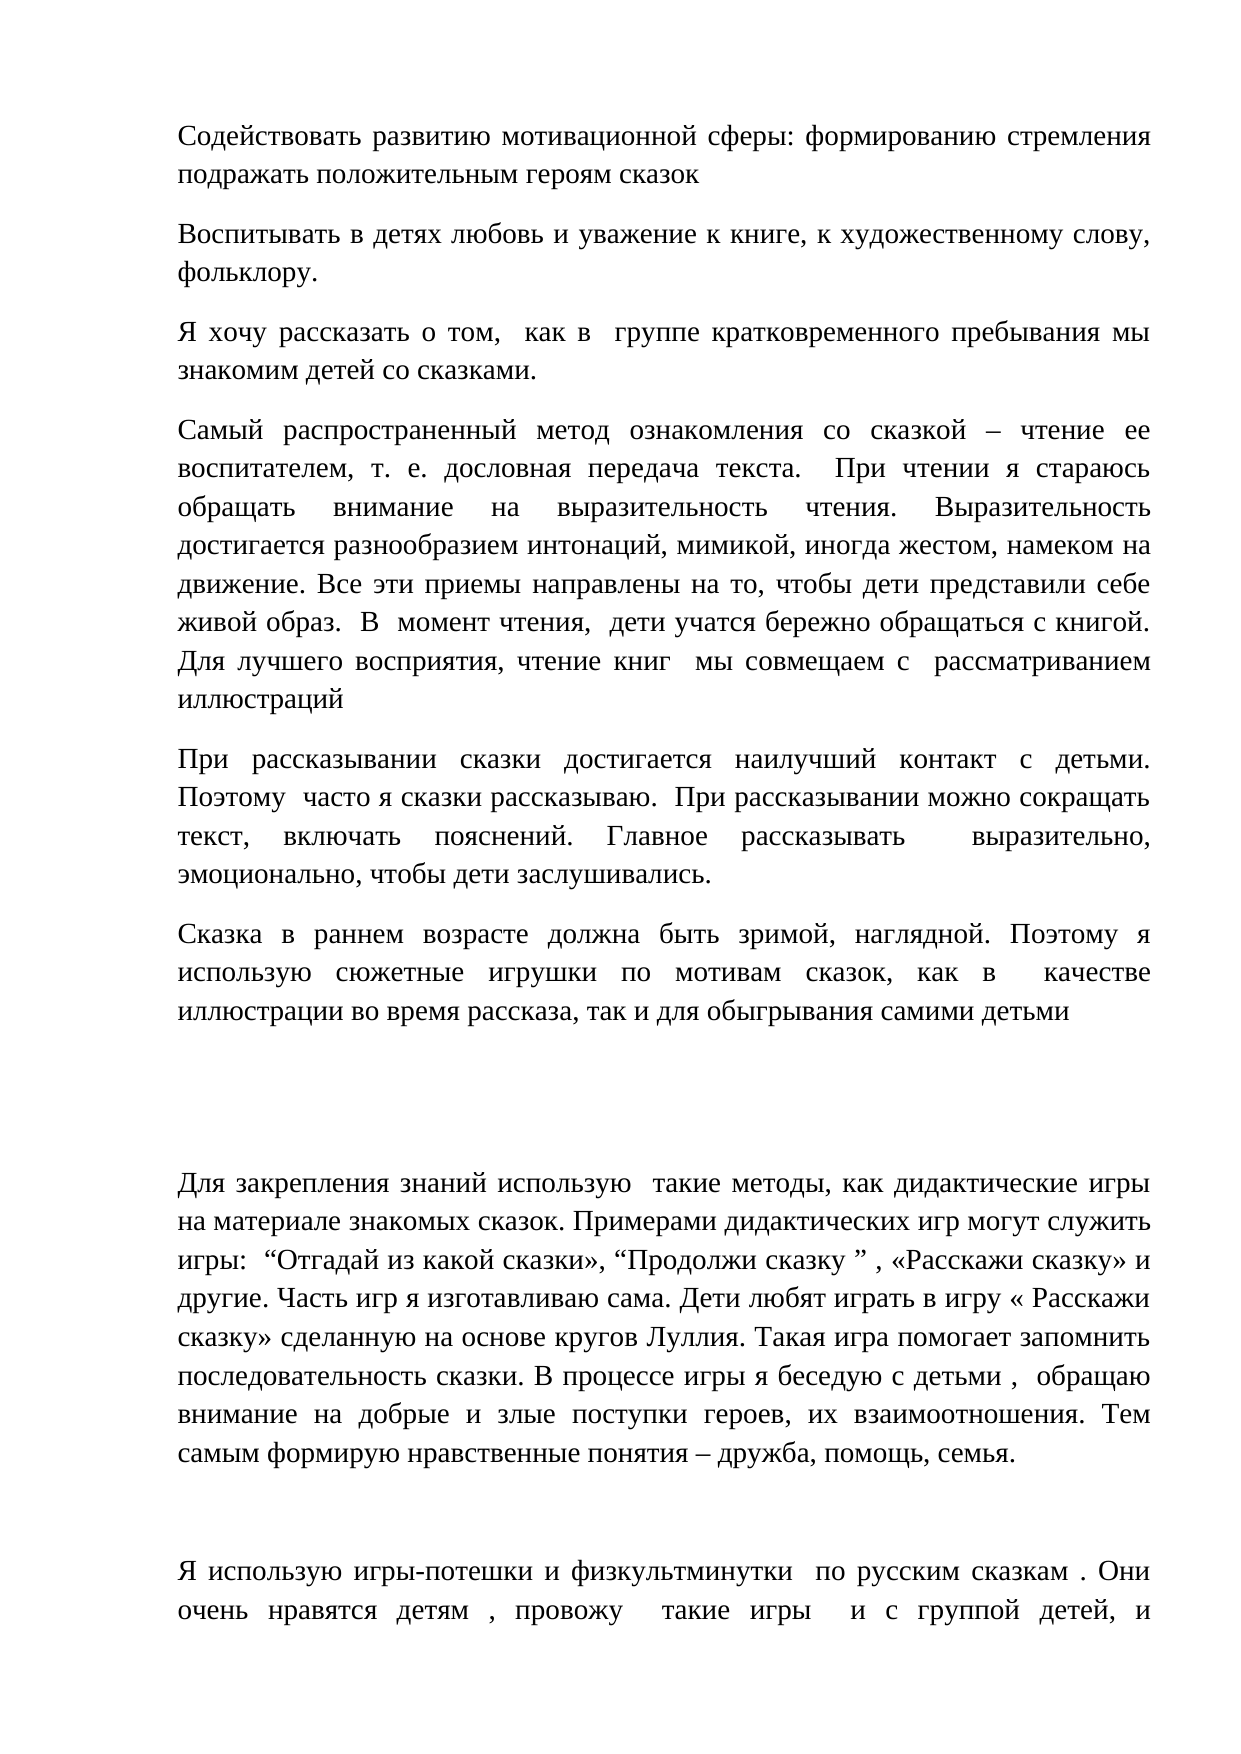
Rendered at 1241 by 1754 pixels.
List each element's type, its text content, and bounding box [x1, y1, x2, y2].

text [177, 1553, 1152, 1626]
text Сказка в раннем возрасте должна быть зримой, наглядной. Поэтому я использую сюжетные игрушки по мотивам сказок, как в качестве иллюстрации во время рассказа, так и для обыгрывания самими детьми [177, 916, 1152, 1027]
text Содействовать развитию мотивационной сферы: формированию стремления подражать положительным героям сказок [177, 118, 1152, 190]
text При рассказывании сказки достигается наилучший контакт с детьми. Поэтому часто я сказки рассказываю. При рассказывании можно сокращать текст, включать пояснений. Главное рассказывать выразительно, эмоционально, чтобы дети заслушивались. [177, 741, 1152, 890]
text Для закрепления знаний использую такие методы, как дидактические игры на материале знакомых сказок. Примерами дидактических игр могут служить игры: “Отгадай из какой сказки», “Продолжи сказку ” , «Расскажи сказку» и другие. Часть игр я изготавливаю сама. Дети любят играть в игру « Расскажи сказку» сделанную на основе кругов Луллия. Такая игра помогает запомнить последовательность сказки. В процессе игры я беседую с детьми , обращаю внимание на добрые и злые поступки героев, их взаимоотношения. Тем самым формирую нравственные понятия – дружба, помощь, семья. [177, 1165, 1152, 1468]
text Воспитывать в детях любовь и уважение к книге, к художественному слову, фольклору. [177, 216, 1152, 288]
text Я хочу рассказать о том, как в группе кратковременного пребывания мы знакомим детей со сказками. [177, 314, 1152, 386]
text Самый распространенный метод ознакомления со сказкой – чтение ее воспитателем, т. е. дословная передача текста. При чтении я стараюсь обращать внимание на выразительность чтения. Выразительность достигается разнообразием интонаций, мимикой, иногда жестом, намеком на движение. Все эти приемы направлены на то, чтобы дети представили себе живой образ. В момент чтения, дети учатся бережно обращаться с книгой. Для лучшего восприятия, чтение книг мы совмещаем с рассматриванием иллюстраций [177, 412, 1152, 715]
